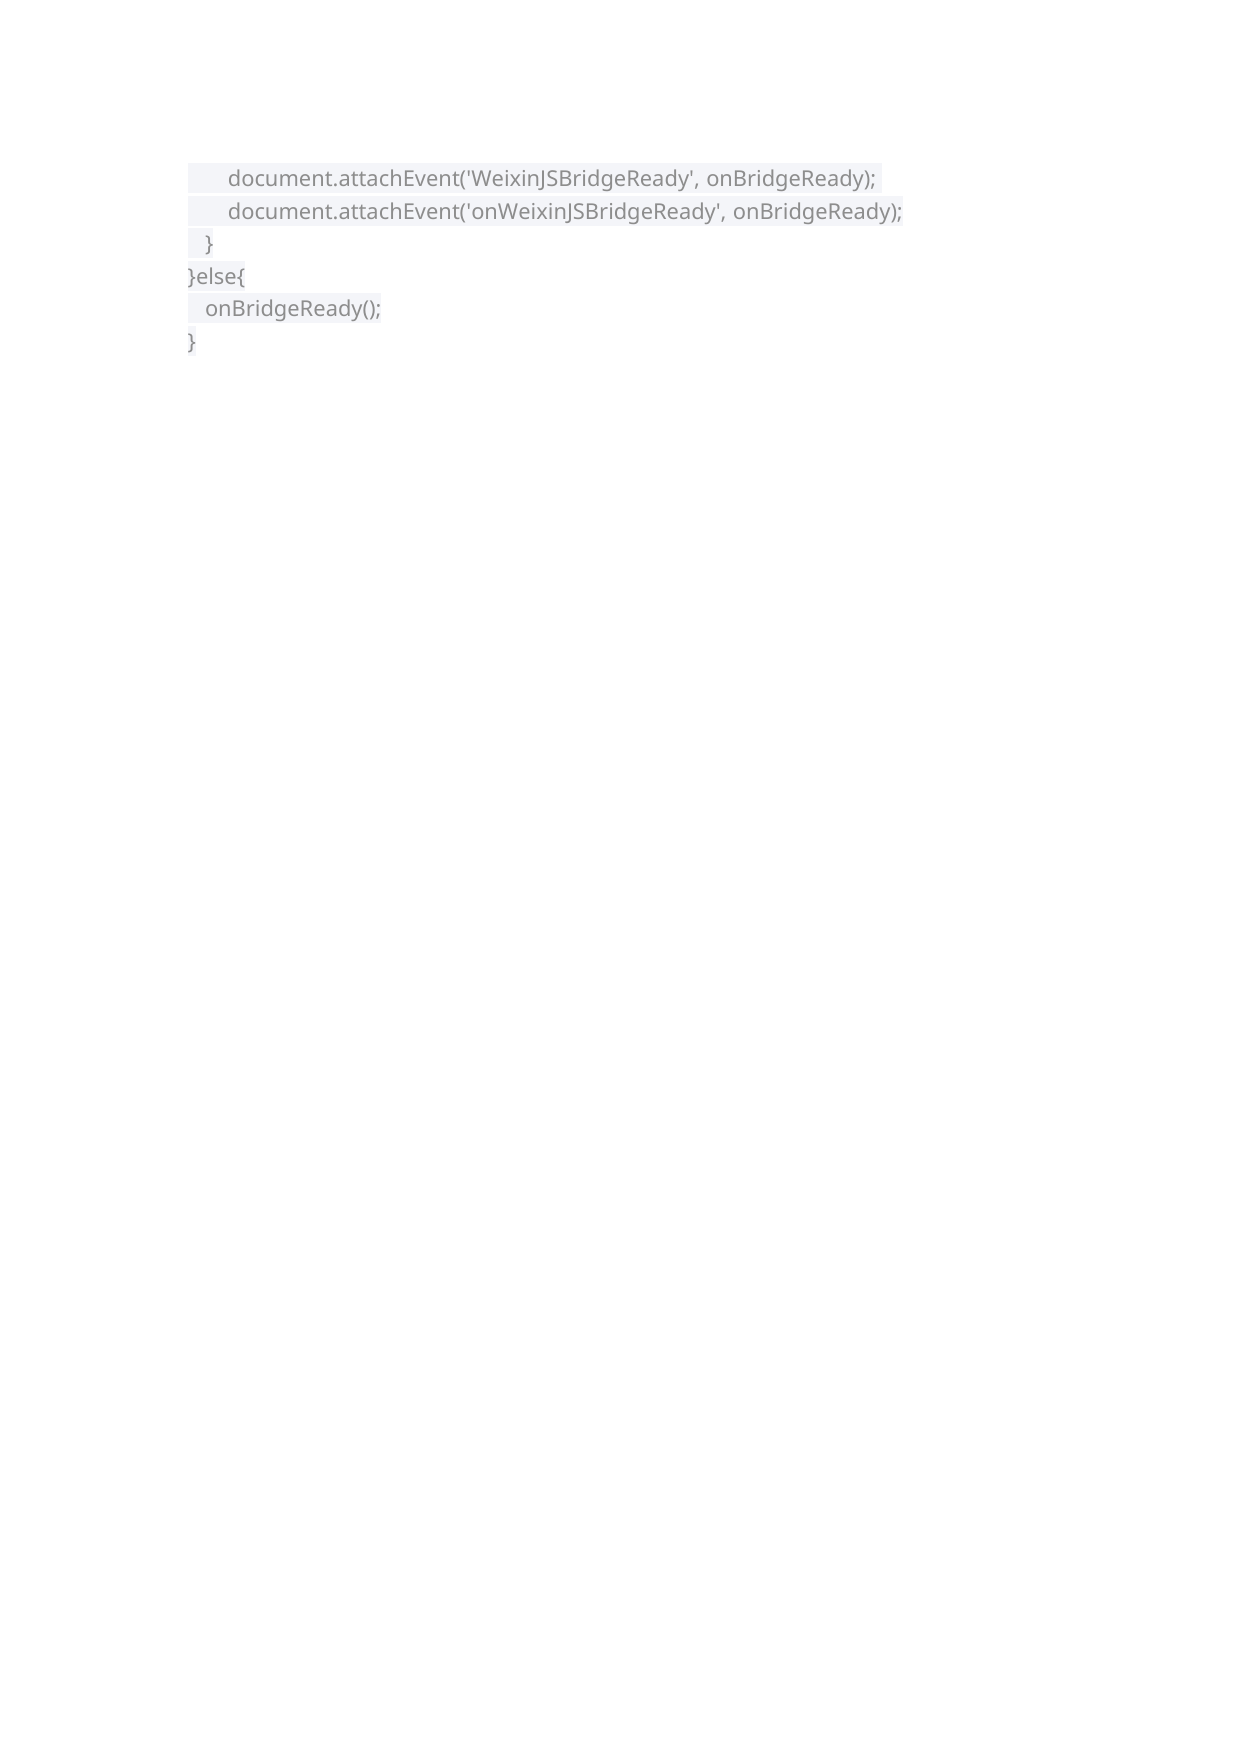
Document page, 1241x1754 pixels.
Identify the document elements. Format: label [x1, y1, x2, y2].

text [187, 162, 1053, 357]
